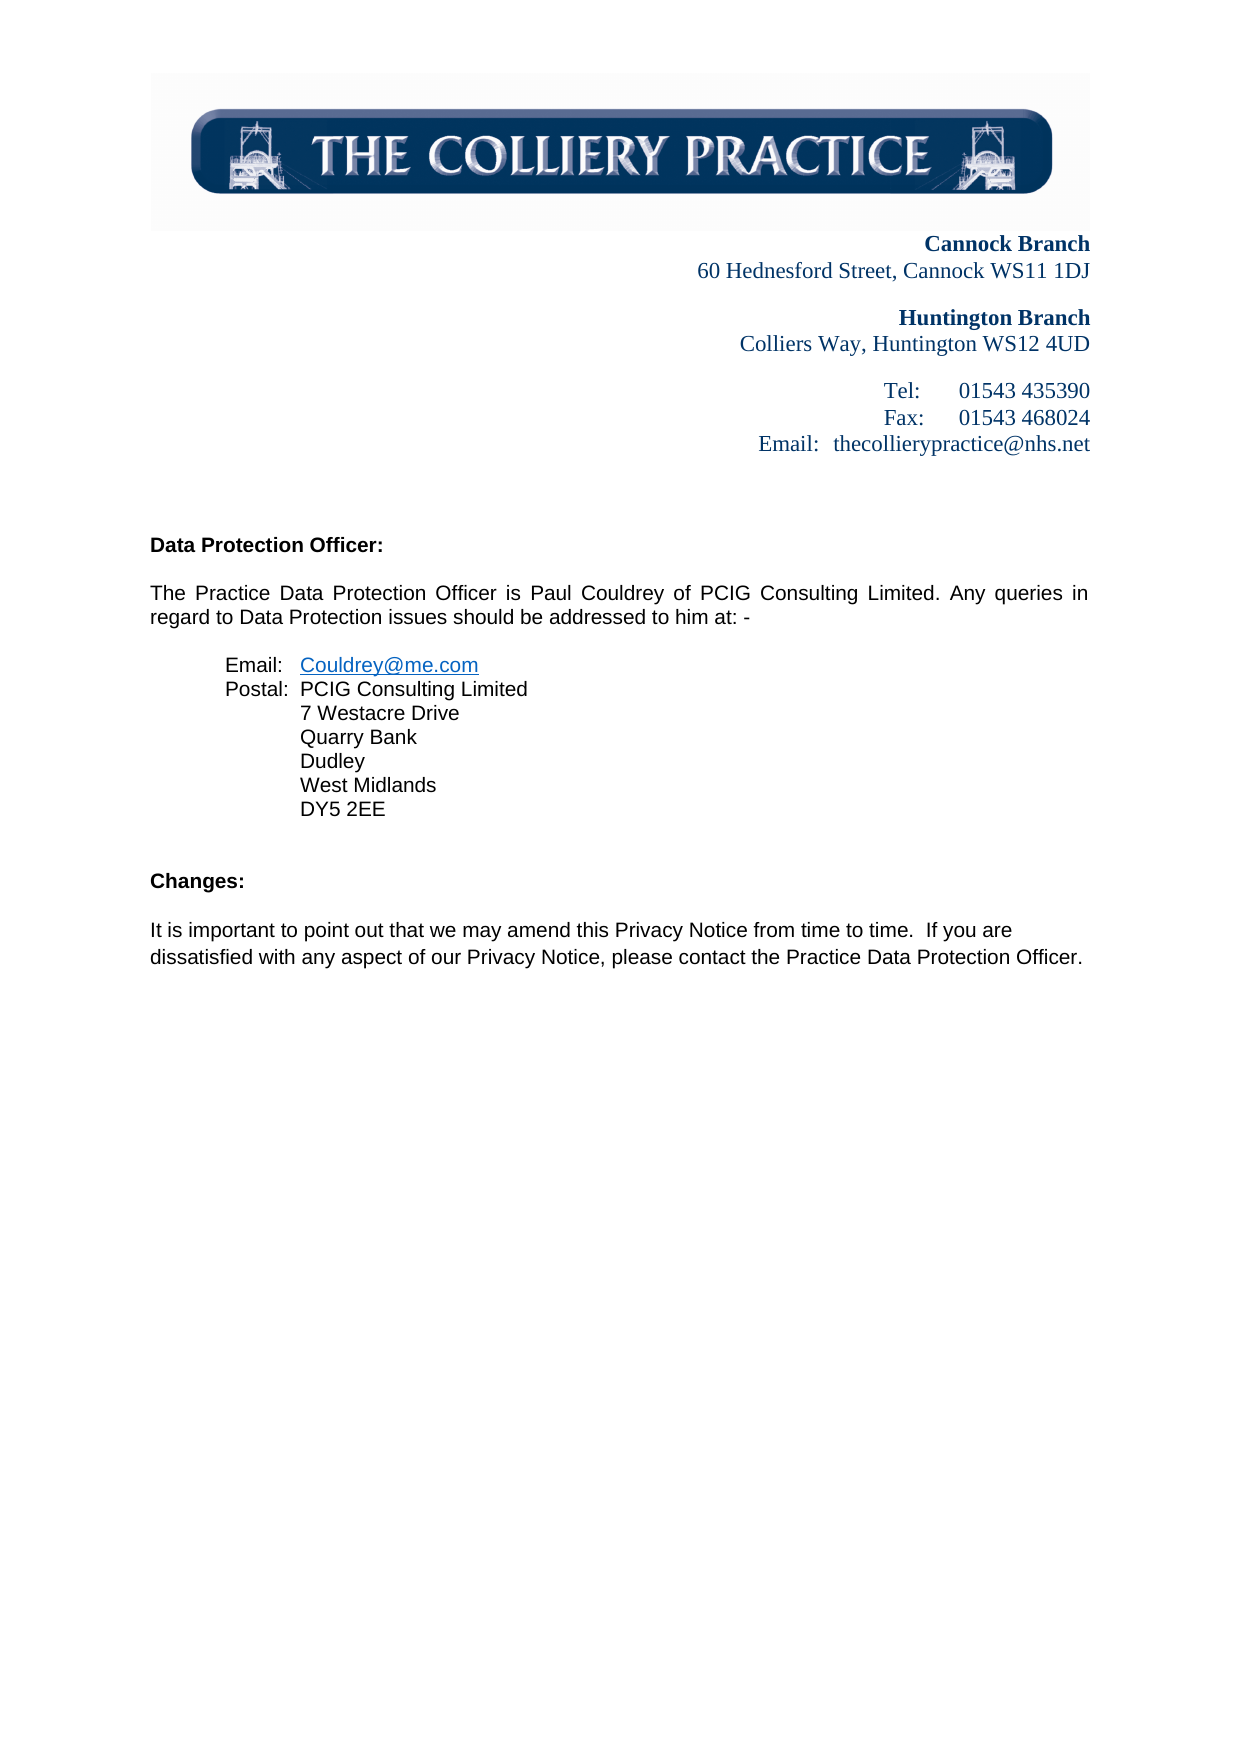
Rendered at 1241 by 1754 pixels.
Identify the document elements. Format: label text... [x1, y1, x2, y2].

text Changes: [150, 869, 1090, 893]
text The Practice Data Protection Officer is Paul Couldrey of PCIG Consulting Limited. Any queries in regard to Data Protection issues should be addressed to him at: - [150, 581, 1090, 629]
text DY5 2EE [150, 797, 1090, 821]
text Data Protection Officer: [150, 533, 1090, 557]
text 7 Westacre Drive [150, 701, 1090, 725]
picture [150, 73, 1091, 231]
text Postal: PCIG Consulting Limited [150, 677, 1090, 701]
text It is important to point out that we may amend this Privacy Notice from time to time. If you are dissatisfied with any aspect of our Privacy Notice, please contact the Practice Data Protection Officer. [150, 917, 1090, 969]
text Email: Couldrey@me.com [150, 653, 1090, 677]
text Quarry Bank [150, 725, 1090, 749]
text Dudley [150, 749, 1090, 773]
text West Midlands [150, 773, 1090, 797]
